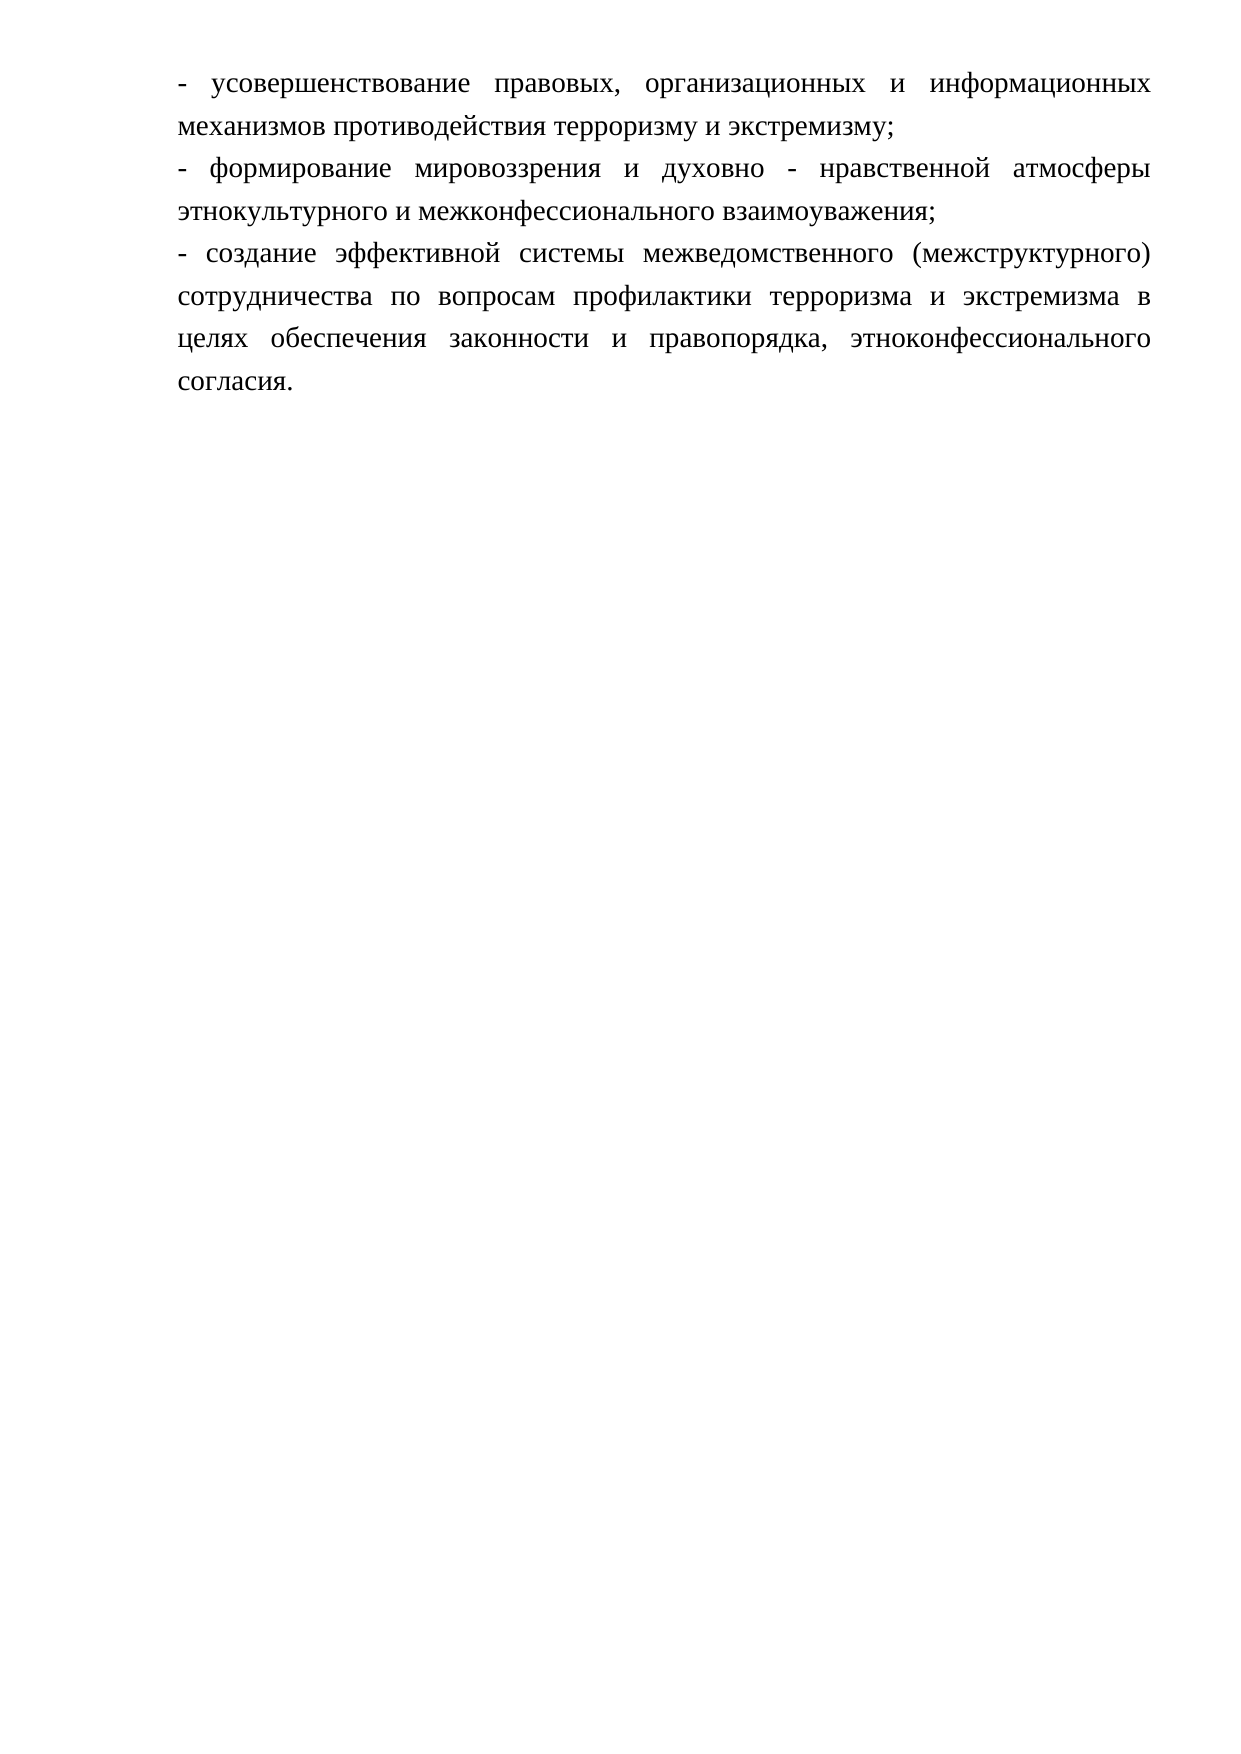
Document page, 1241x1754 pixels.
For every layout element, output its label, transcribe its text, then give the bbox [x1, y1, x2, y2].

text - создание эффективной системы межведомственного (межструктурного) сотрудничества по вопросам профилактики терроризма и экстремизма в целях обеспечения законности и правопорядка, этноконфессионального согласия. [177, 226, 1152, 396]
text - формирование мировоззрения и духовно - нравственной атмосферы этнокультурного и межконфессионального взаимоуважения; [177, 141, 1152, 226]
text - усовершенствование правовых, организационных и информационных механизмов противодействия терроризму и экстремизму; [177, 56, 1152, 141]
